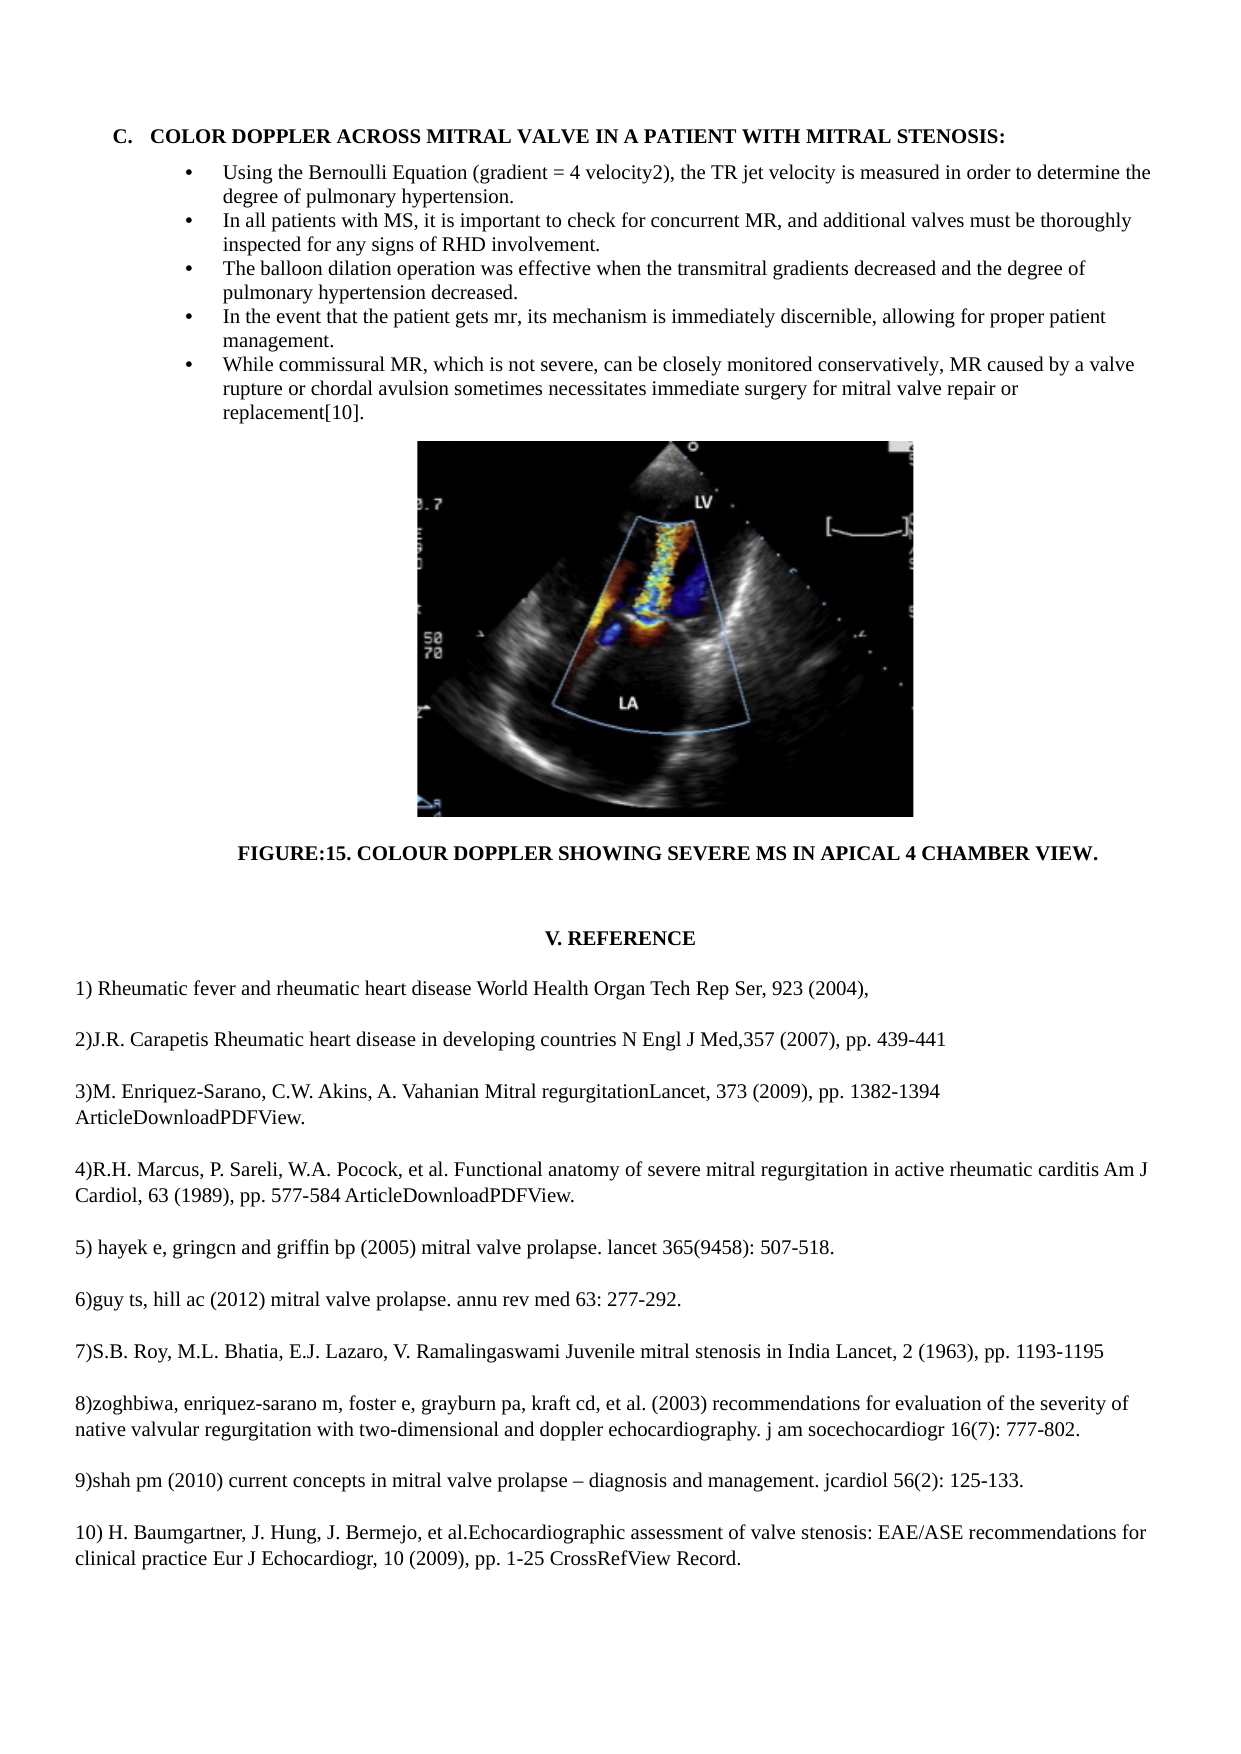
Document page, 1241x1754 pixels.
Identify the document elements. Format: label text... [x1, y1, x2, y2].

list The balloon dilation operation was effective when the transmitral gradients decreased and the degree of pulmonary hypertension decreased. [185, 256, 1165, 304]
text 6)guy ts, hill ac (2012) mitral valve prolapse. annu rev med 63: 277-292. [75, 1287, 1165, 1311]
text 10) H. Baumgartner, J. Hung, J. Bermejo, et al.Echocardiographic assessment of valve stenosis: EAE/ASE recommendations for clinical practice Eur J Echocardiogr, 10 (2009), pp. 1-25 CrossRefView Record. [75, 1520, 1165, 1570]
list Using the Bernoulli Equation (gradient = 4 velocity2), the TR jet velocity is measured in order to determine the degree of pulmonary hypertension. [185, 159, 1165, 208]
text FIGURE:15. COLOUR DOPPLER SHOWING SEVERE MS IN APICAL 4 CHAMBER VIEW. [237, 840, 1165, 864]
picture [417, 441, 914, 817]
text 5) hayek e, gringcn and griffin bp (2005) mitral valve prolapse. lancet 365(9458): 507-518. [75, 1235, 1165, 1259]
list COLOR DOPPLER ACROSS MITRAL VALVE IN A PATIENT WITH MITRAL STENOSIS: [112, 123, 1165, 148]
list While commissural MR, which is not severe, can be closely monitored conservatively, MR caused by a valve rupture or chordal avulsion sometimes necessitates immediate surgery for mitral valve repair or replacement[10]. [185, 352, 1165, 424]
list In the event that the patient gets mr, its mechanism is immediately discernible, allowing for proper patient management. [185, 304, 1165, 352]
text 4)R.H. Marcus, P. Sareli, W.A. Pocock, et al. Functional anatomy of severe mitral regurgitation in active rheumatic carditis Am J Cardiol, 63 (1989), pp. 577-584 ArticleDownloadPDFView. [75, 1157, 1165, 1207]
text 3)M. Enriquez-Sarano, C.W. Akins, A. Vahanian Mitral regurgitationLancet, 373 (2009), pp. 1382-1394 ArticleDownloadPDFView. [75, 1079, 1165, 1129]
text 7)S.B. Roy, M.L. Bhatia, E.J. Lazaro, V. Ramalingaswami Juvenile mitral stenosis in India Lancet, 2 (1963), pp. 1193-1195 [75, 1339, 1165, 1363]
text 2)J.R. Carapetis Rheumatic heart disease in developing countries N Engl J Med,357 (2007), pp. 439-441 [75, 1027, 1165, 1051]
text 1) Rheumatic fever and rheumatic heart disease World Health Organ Tech Rep Ser, 923 (2004), [75, 976, 1165, 999]
text 8)zoghbiwa, enriquez-sarano m, foster e, grayburn pa, kraft cd, et al. (2003) recommendations for evaluation of the severity of native valvular regurgitation with two-dimensional and doppler echocardiography. j am socechocardiogr 16(7): 777-802. [75, 1391, 1165, 1441]
text V. REFERENCE [75, 926, 1165, 949]
text 9)shah pm (2010) current concepts in mitral valve prolapse – diagnosis and management. jcardiol 56(2): 125-133. [75, 1468, 1165, 1492]
list In all patients with MS, it is important to check for concurrent MR, and additional valves must be thoroughly inspected for any signs of RHD involvement. [185, 208, 1165, 256]
